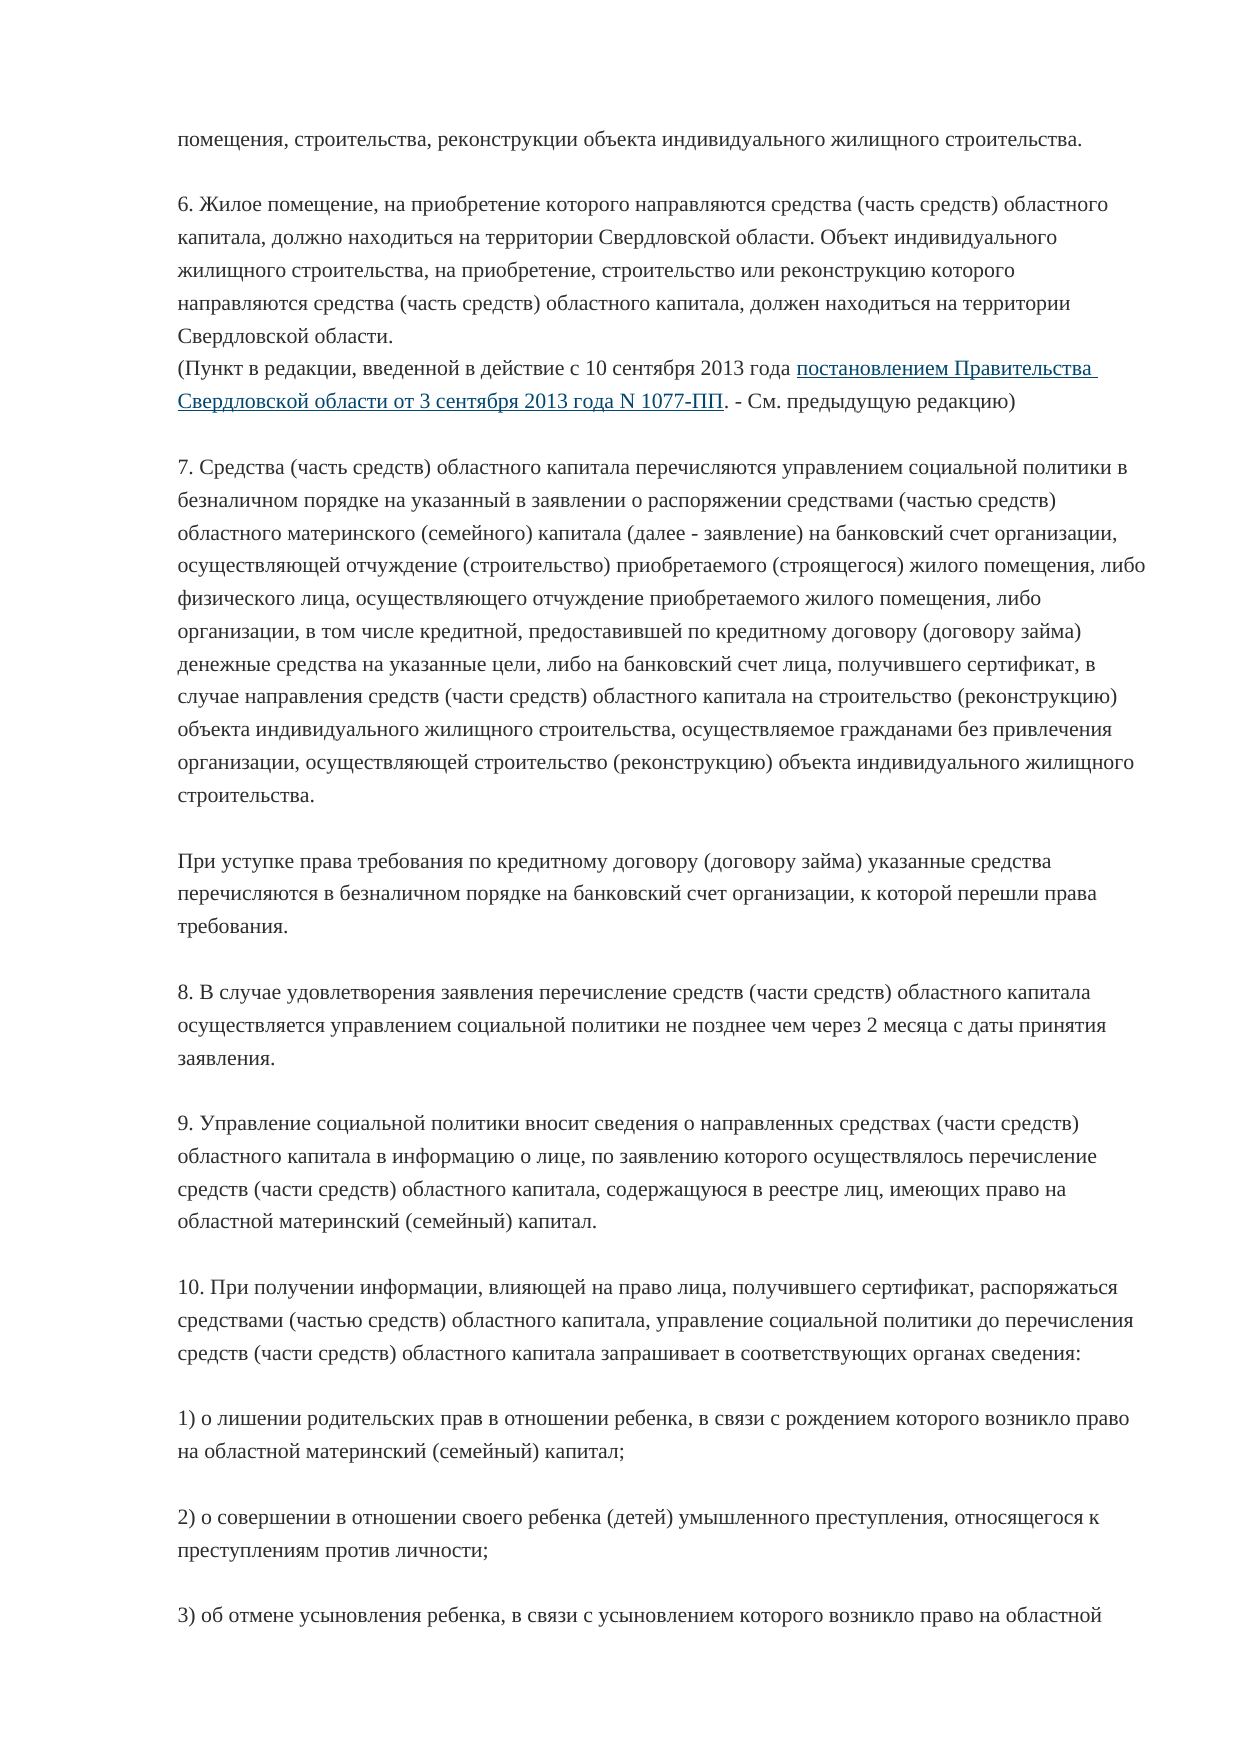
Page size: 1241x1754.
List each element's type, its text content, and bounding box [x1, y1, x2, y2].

text 6. Жилое помещение, на приобретение которого направляются средства (часть средств) областного капитала, должно находиться на территории Свердловской области. Объект индивидуального жилищного строительства, на приобретение, строительство или реконструкцию которого направляются средства (часть средств) областного капитала, должен находиться на территории Свердловской области. (Пункт в редакции, введенной в действие с 10 сентября 2013 года постановлением Правительства Свердловской области от 3 сентября 2013 года N 1077-ПП. - См. предыдущую редакцию) [177, 184, 1152, 446]
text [177, 1267, 1152, 1627]
text 8. В случае удовлетворения заявления перечисление средств (части средств) областного капитала осуществляется управлением социальной политики не позднее чем через 2 месяца с даты принятия заявления. [177, 971, 1152, 1102]
text 9. Управление социальной политики вносит сведения о направленных средствах (части средств) областного капитала в информацию о лице, по заявлению которого осуществлялось перечисление средств (части средств) областного капитала, содержащуюся в реестре лиц, имеющих право на областной материнский (семейный) капитал. [177, 1102, 1152, 1267]
text 7. Средства (часть средств) областного капитала перечисляются управлением социальной политики в безналичном порядке на указанный в заявлении о распоряжении средствами (частью средств) областного материнского (семейного) капитала (далее - заявление) на банковский счет организации, осуществляющей отчуждение (строительство) приобретаемого (строящегося) жилого помещения, либо физического лица, осуществляющего отчуждение приобретаемого жилого помещения, либо организации, в том числе кредитной, предоставившей по кредитному договору (договору займа) денежные средства на указанные цели, либо на банковский счет лица, получившего сертификат, в случае направления средств (части средств) областного капитала на строительство (реконструкцию) объекта индивидуального жилищного строительства, осуществляемое гражданами без привлечения организации, осуществляющей строительство (реконструкцию) объекта индивидуального жилищного строительства. При уступке права требования по кредитному договору (договору займа) указанные средства перечисляются в безналичном порядке на банковский счет организации, к которой перешли права требования. [177, 446, 1152, 971]
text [177, 118, 1152, 184]
